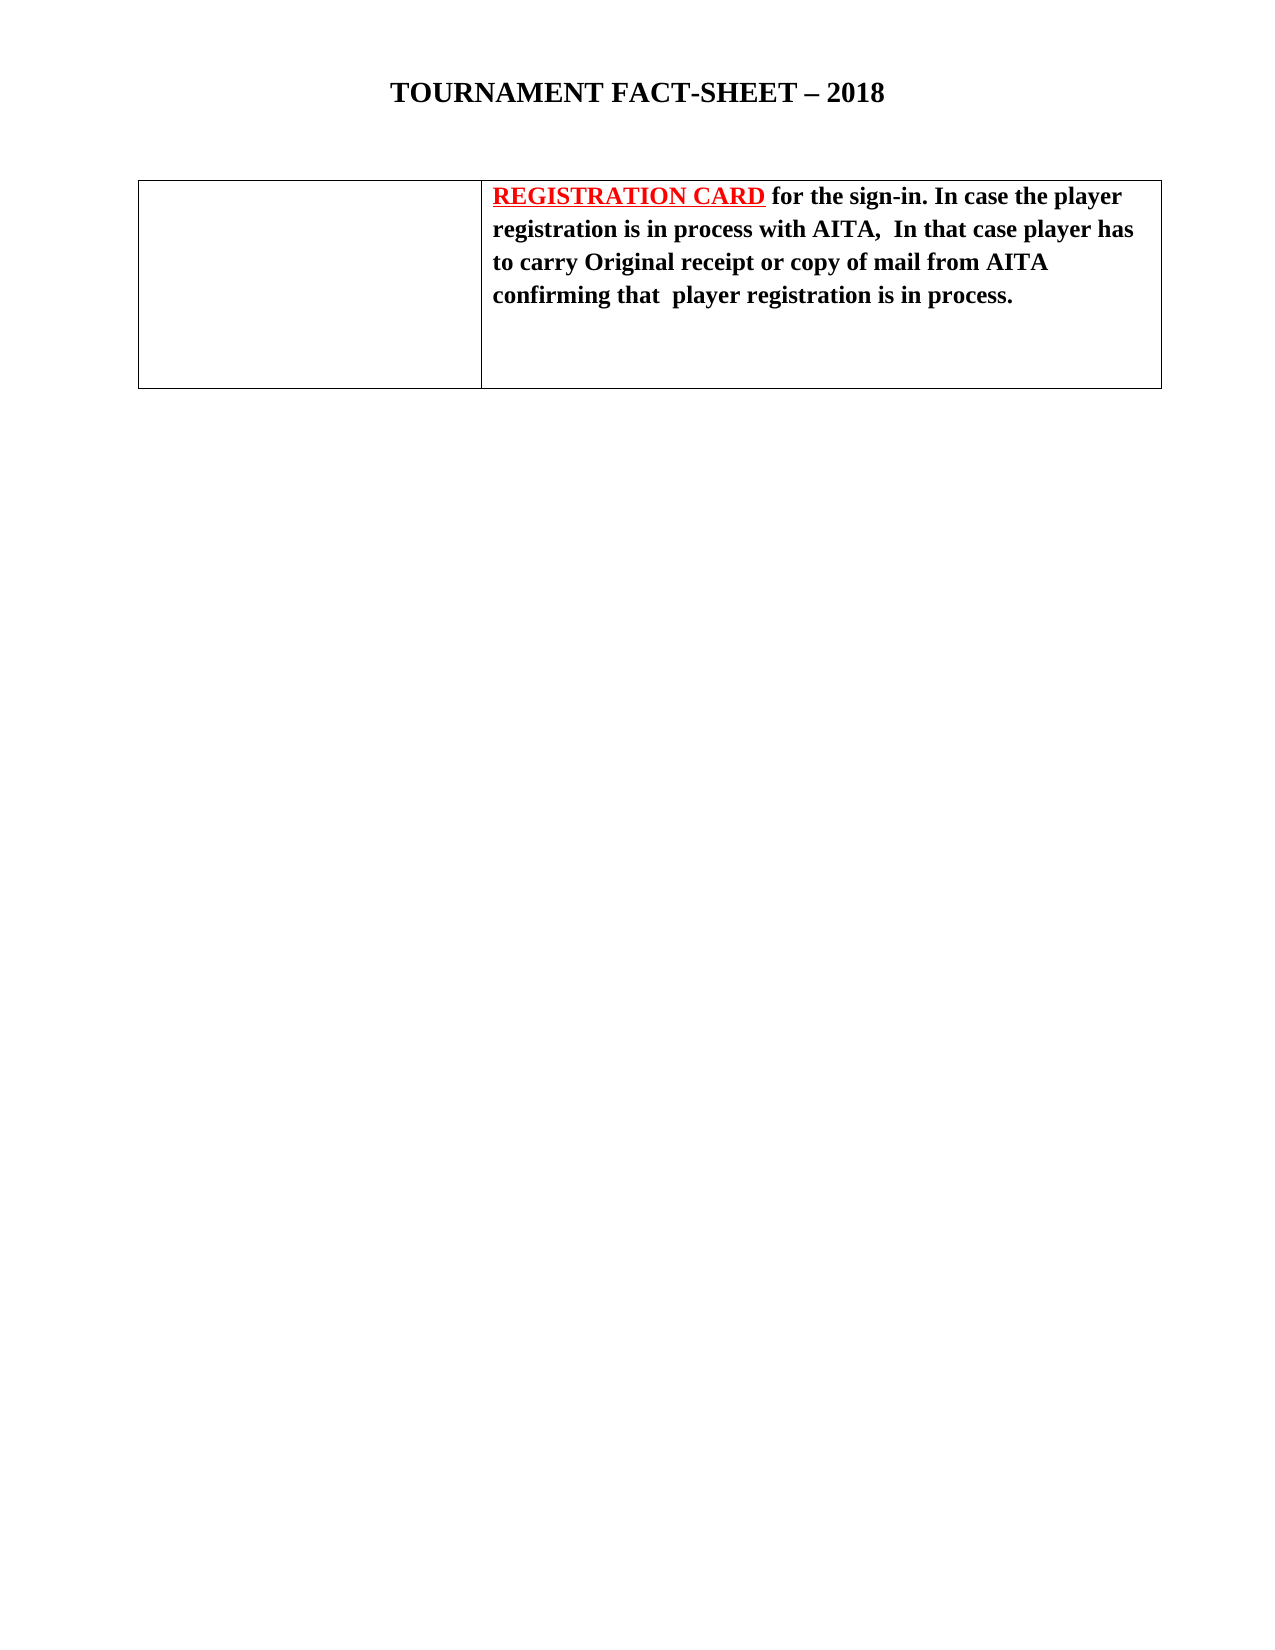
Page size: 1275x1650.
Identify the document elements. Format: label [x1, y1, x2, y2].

table_cell [139, 181, 481, 388]
table_cell [482, 181, 1161, 388]
